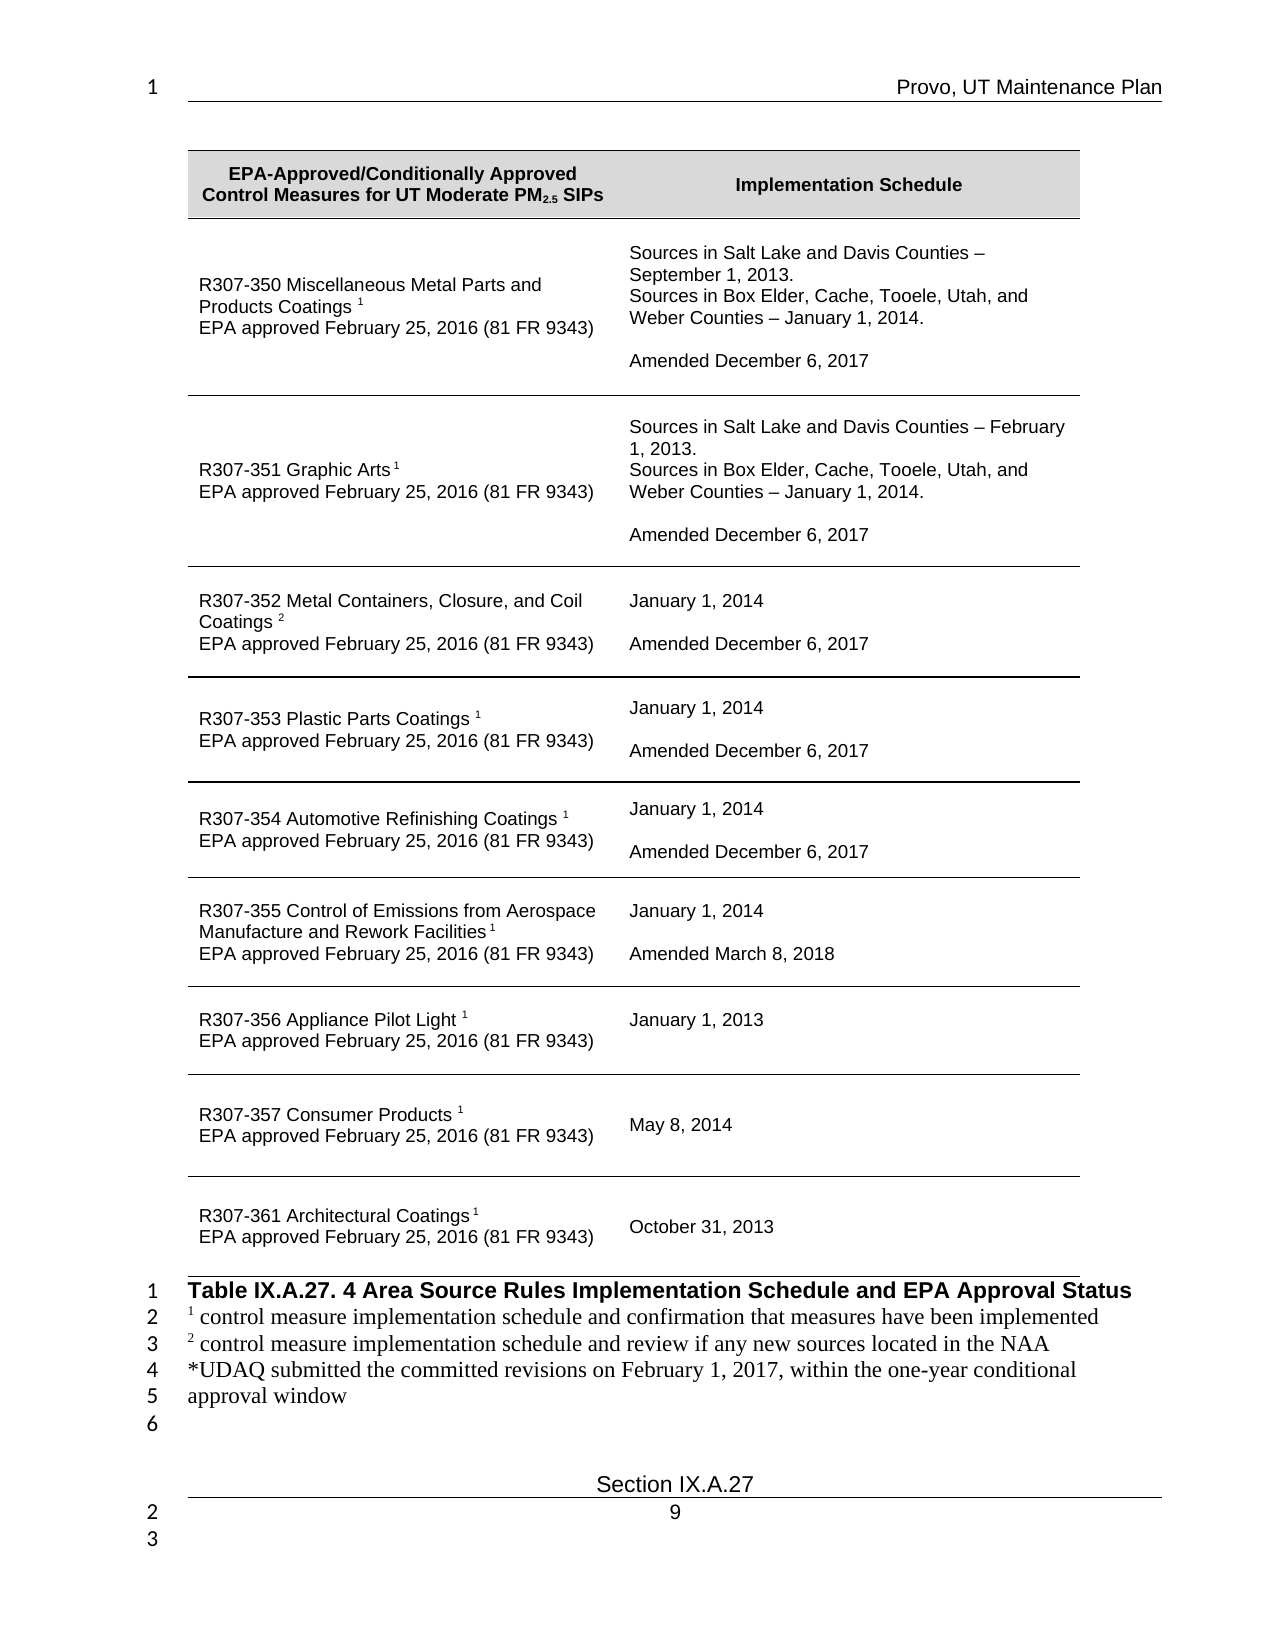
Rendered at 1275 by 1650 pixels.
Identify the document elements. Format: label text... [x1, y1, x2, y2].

table_cell Sources in Salt Lake and Davis Counties – September 1, 2013. Sources in Box Elder, Cache, Tooele, Utah, and Weber Counties – January 1, 2014. Amended December 6, 2017 [618, 219, 1080, 394]
text 2 control measure implementation schedule and review if any new sources located in the NAA [187, 1329, 1162, 1356]
table_cell R307-354 Automotive Refinishing Coatings 1 EPA approved February 25, 2016 (81 FR 9343) [188, 783, 618, 877]
table_cell R307-350 Miscellaneous Metal Parts and Products Coatings 1 EPA approved February 25, 2016 (81 FR 9343) [188, 219, 618, 394]
table_cell R307-351 Graphic Arts 1 EPA approved February 25, 2016 (81 FR 9343) [188, 396, 618, 566]
table_cell R307-352 Metal Containers, Closure, and Coil Coatings 2 EPA approved February 25, 2016 (81 FR 9343) [188, 567, 618, 676]
table_cell R307-357 Consumer Products 1 EPA approved February 25, 2016 (81 FR 9343) [188, 1075, 618, 1176]
table_header EPA-Approved/Conditionally Approved Control Measures for UT Moderate PM2.5 SIPs [188, 151, 618, 217]
text Table IX.A.27. 4 Area Source Rules Implementation Schedule and EPA Approval Status [187, 1277, 1162, 1303]
table_header Implementation Schedule [618, 151, 1080, 217]
text 1 control measure implementation schedule and confirmation that measures have been implemented [187, 1303, 1162, 1329]
table_cell January 1, 2013 [618, 987, 1080, 1073]
table_cell January 1, 2014 Amended December 6, 2017 [618, 678, 1080, 781]
table_cell January 1, 2014 Amended March 8, 2018 [618, 878, 1080, 986]
table_cell January 1, 2014 Amended December 6, 2017 [618, 567, 1080, 676]
table_cell R307-355 Control of Emissions from Aerospace Manufacture and Rework Facilities 1 EPA approved February 25, 2016 (81 FR 9343) [188, 878, 618, 986]
table_cell October 31, 2013 [618, 1177, 1080, 1276]
table_cell January 1, 2014 Amended December 6, 2017 [618, 783, 1080, 877]
text *UDAQ submitted the committed revisions on February 1, 2017, within the one-year conditional approval window [187, 1356, 1162, 1409]
table_cell R307-356 Appliance Pilot Light 1 EPA approved February 25, 2016 (81 FR 9343) [188, 987, 618, 1073]
table_cell May 8, 2014 [618, 1075, 1080, 1176]
table_cell R307-361 Architectural Coatings 1 EPA approved February 25, 2016 (81 FR 9343) [188, 1177, 618, 1276]
table_cell R307-353 Plastic Parts Coatings 1 EPA approved February 25, 2016 (81 FR 9343) [188, 678, 618, 781]
